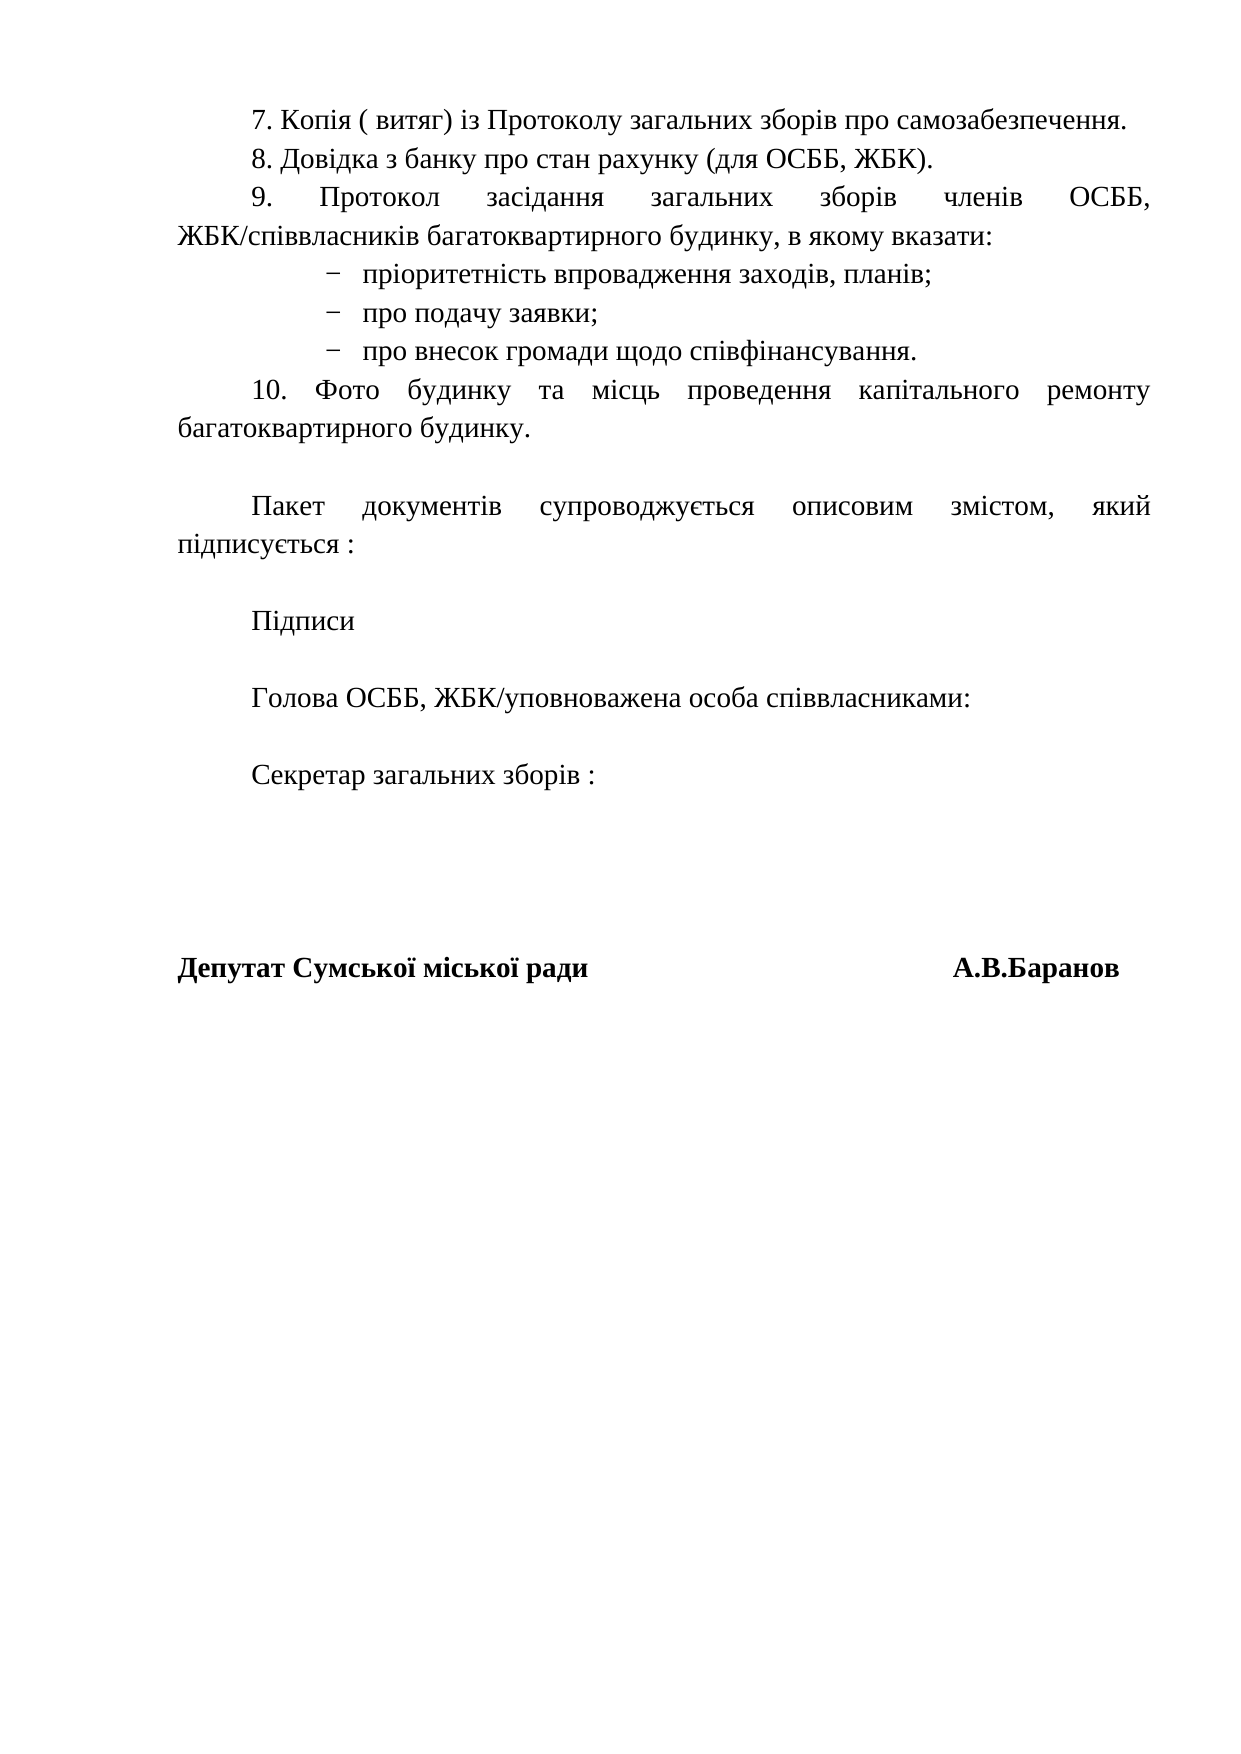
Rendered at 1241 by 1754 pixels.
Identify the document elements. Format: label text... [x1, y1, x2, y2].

text 8. Довідка з банку про стан рахунку (для ОСББ, ЖБК). [177, 141, 1152, 174]
list про внесок громади щодо співфінансування. [177, 333, 1152, 367]
text Голова ОСББ, ЖБК/уповноважена особа співвласниками: [177, 680, 1152, 714]
text Депутат Сумської міської ради А.В.Баранов [177, 950, 1152, 984]
text Пакет документів супроводжується описовим змістом, який підписується : [177, 488, 1152, 560]
text 10. Фото будинку та місць проведення капітального ремонту багатоквартирного будинку. [177, 372, 1152, 444]
text Підписи [177, 603, 1152, 637]
list про подачу заявки; [177, 295, 1152, 328]
text 7. Копія ( витяг) із Протоколу загальних зборів про самозабезпечення. [177, 102, 1152, 136]
list пріоритетність впровадження заходів, планів; [177, 256, 1152, 290]
text 9. Протокол засідання загальних зборів членів ОСББ, ЖБК/співвласників багатоквартирного будинку, в якому вказати: [177, 179, 1152, 251]
text Секретар загальних зборів : [177, 757, 1152, 791]
